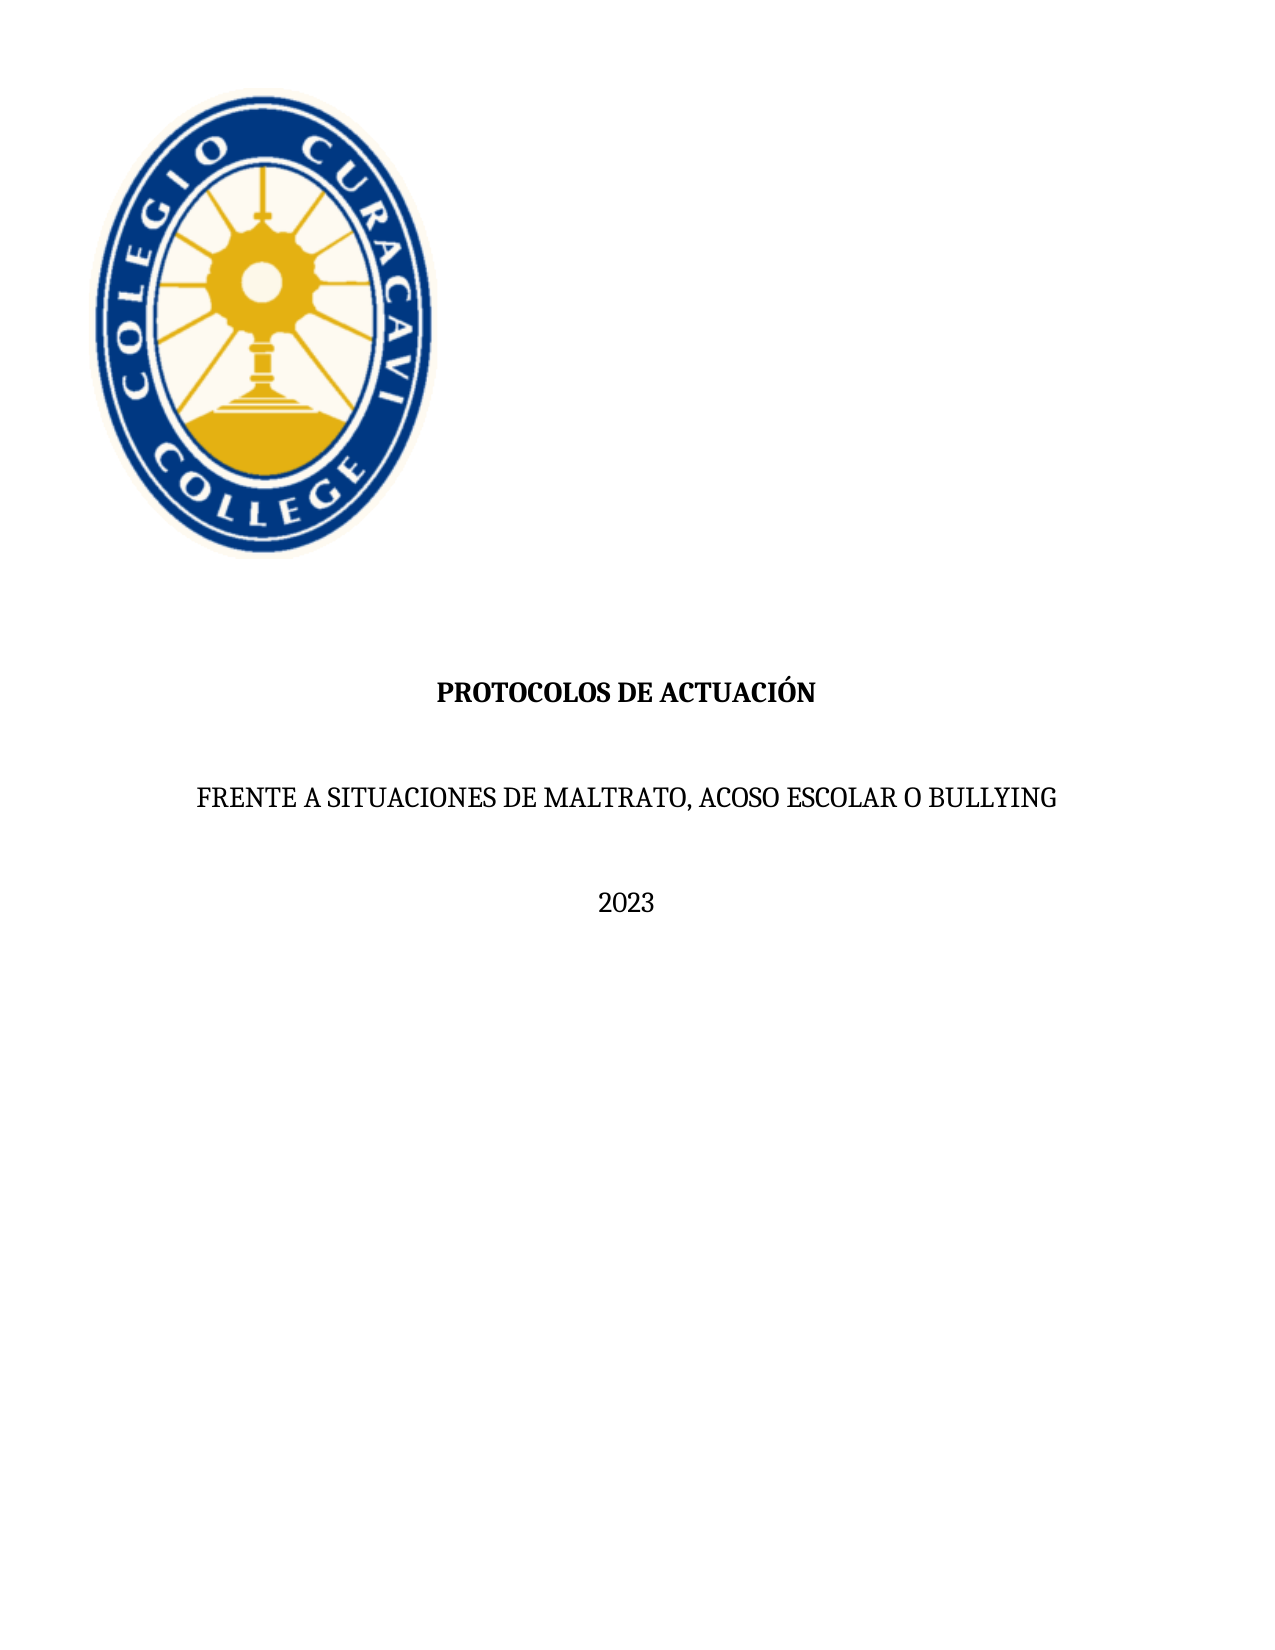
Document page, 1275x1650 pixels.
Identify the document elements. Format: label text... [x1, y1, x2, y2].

picture [88, 88, 438, 559]
text FRENTE A SITUACIONES DE MALTRATO, ACOSO ESCOLAR O BULLYING [89, 781, 1164, 815]
text 2023 [89, 886, 1164, 920]
text PROTOCOLOS DE ACTUACIÓN [89, 676, 1164, 709]
